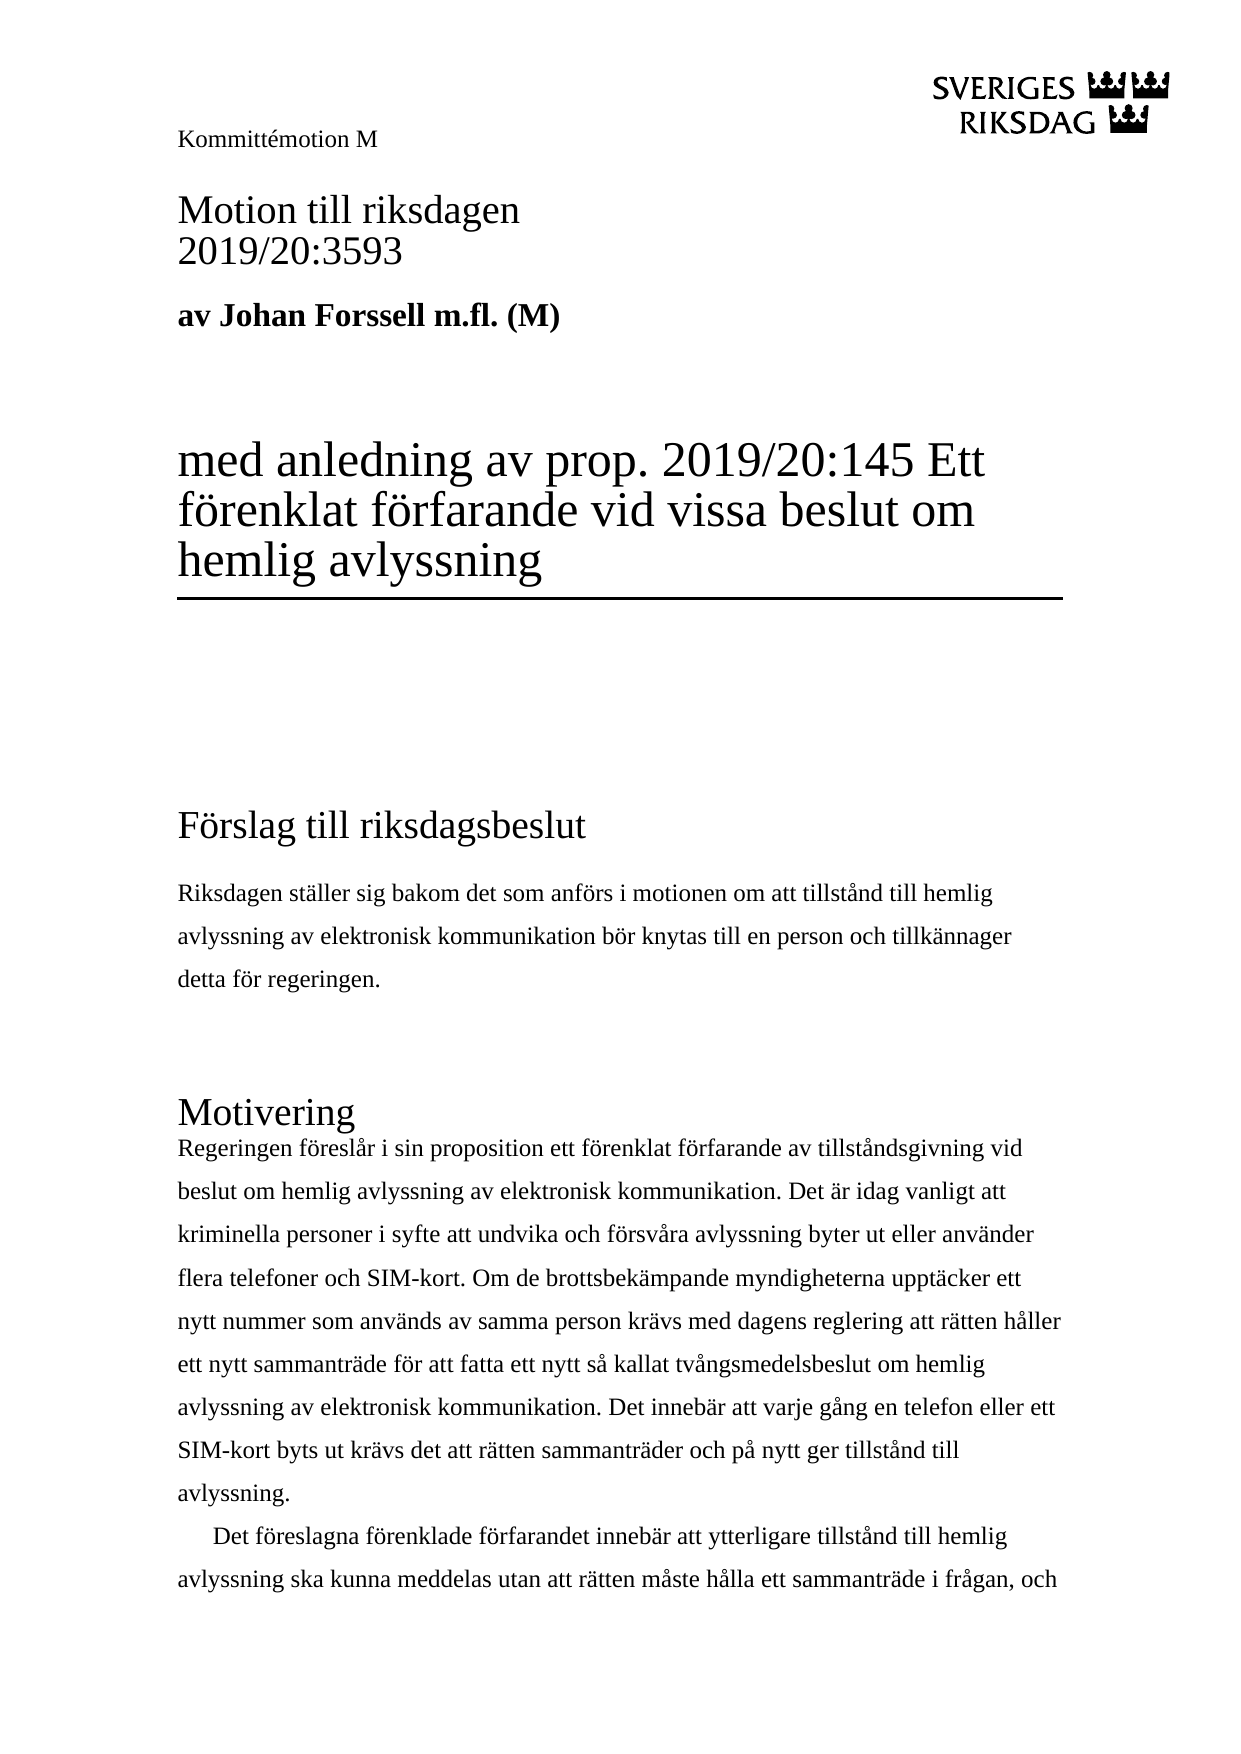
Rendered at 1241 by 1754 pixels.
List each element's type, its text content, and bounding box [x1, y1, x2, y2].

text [177, 1521, 1063, 1593]
text Regeringen föreslår i sin proposition ett förenklat förfarande av tillståndsgivning vid beslut om hemlig avlyssning av elektronisk kommunikation. Det är idag vanligt att kriminella personer i syfte att undvika och försvåra avlyssning byter ut eller använder flera telefoner och SIM-kort. Om de brottsbekämpande myndigheterna upptäcker ett nytt nummer som används av samma person krävs med dagens reglering att rätten håller ett nytt sammanträde för att fatta ett nytt så kallat tvångsmedelsbeslut om hemlig avlyssning av elektronisk kommunikation. Det innebär att varje gång en telefon eller ett SIM-kort byts ut krävs det att rätten sammanträder och på nytt ger tillstånd till avlyssning. [177, 1133, 1063, 1507]
